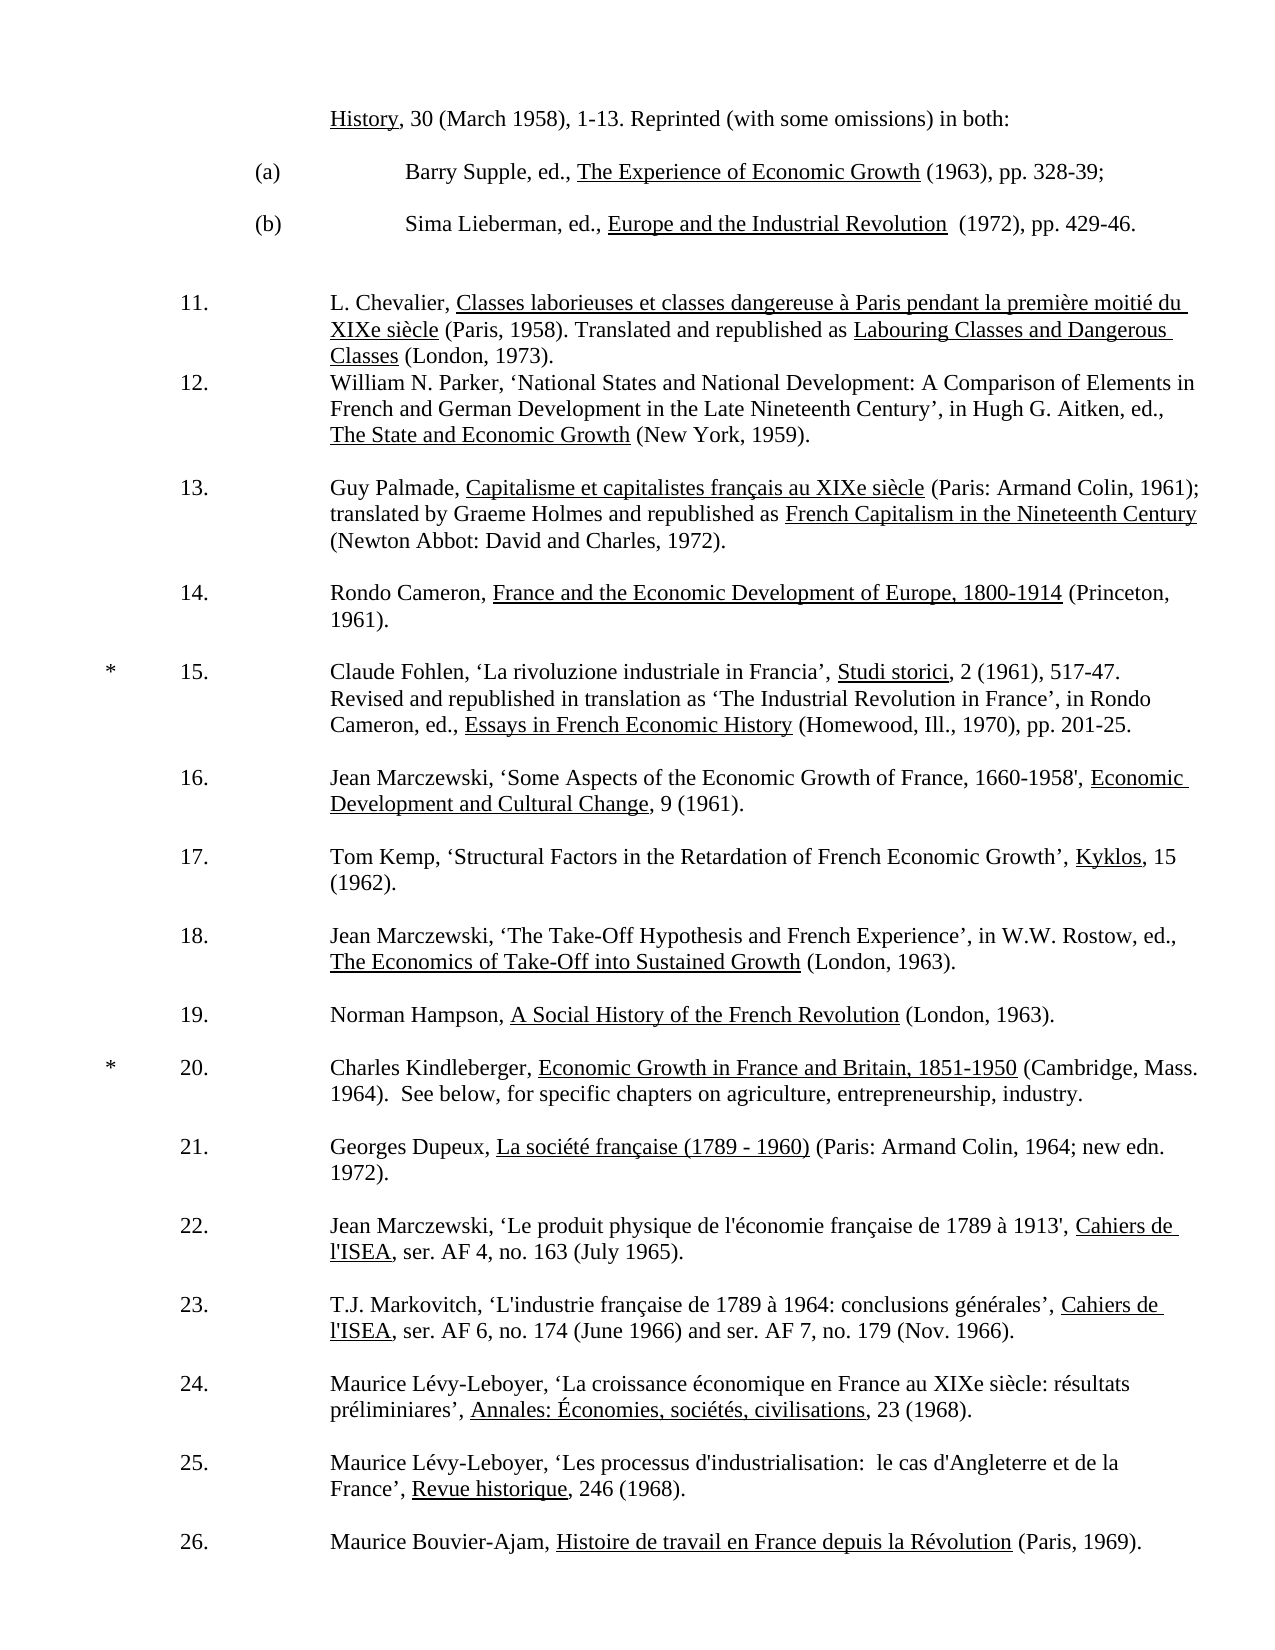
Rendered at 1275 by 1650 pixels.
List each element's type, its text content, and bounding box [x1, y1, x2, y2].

text 18. Jean Marczewski, ‘The Take-Off Hypothesis and French Experience’, in W.W. Rostow, ed., The Economics of Take-Off into Sustained Growth (London, 1963). [180, 922, 1200, 975]
text 25. Maurice Lévy-Leboyer, ‘Les processus d'industrialisation: le cas d'Angleterre et de la France’, Revue historique, 246 (1968). [180, 1449, 1200, 1502]
text 16. Jean Marczewski, ‘Some Aspects of the Economic Growth of France, 1660-1958', Economic Development and Cultural Change, 9 (1961). [180, 764, 1200, 817]
text * 20. Charles Kindleberger, Economic Growth in France and Britain, 1851-1950 (Cambridge, Mass. 1964). See below, for specific chapters on agriculture, entrepreneurship, industry. [105, 1054, 1200, 1106]
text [105, 105, 1200, 131]
text 21. Georges Dupeux, La société française (1789 - 1960) (Paris: Armand Colin, 1964; new edn. 1972). [180, 1133, 1200, 1186]
text (b) Sima Lieberman, ed., Europe and the Industrial Revolution (1972), pp. 429-46. [255, 210, 1200, 237]
text 11. L. Chevalier, Classes laborieuses et classes dangereuse à Paris pendant la première moitié du XIXe siècle (Paris, 1958). Translated and republished as Labouring Classes and Dangerous Classes (London, 1973). [180, 289, 1200, 368]
text * 15. Claude Fohlen, ‘La rivoluzione industriale in Francia’, Studi storici, 2 (1961), 517-47. Revised and republished in translation as ‘The Industrial Revolution in France’, in Rondo Cameron, ed., Essays in French Economic History (Homewood, Ill., 1970), pp. 201-25. [105, 658, 1200, 737]
text 12. William N. Parker, ‘National States and National Development: A Comparison of Elements in French and German Development in the Late Nineteenth Century’, in Hugh G. Aitken, ed., The State and Economic Growth (New York, 1959). [180, 368, 1200, 448]
text 13. Guy Palmade, Capitalisme et capitalistes français au XIXe siècle (Paris: Armand Colin, 1961); translated by Graeme Holmes and republished as French Capitalism in the Nineteenth Century (Newton Abbot: David and Charles, 1972). [180, 474, 1200, 553]
text 22. Jean Marczewski, ‘Le produit physique de l'économie française de 1789 à 1913', Cahiers de l'ISEA, ser. AF 4, no. 163 (July 1965). [180, 1212, 1200, 1264]
text 23. T.J. Markovitch, ‘L'industrie française de 1789 à 1964: conclusions générales’, Cahiers de l'ISEA, ser. AF 6, no. 174 (June 1966) and ser. AF 7, no. 179 (Nov. 1966). [180, 1291, 1200, 1344]
text 24. Maurice Lévy-Leboyer, ‘La croissance économique en France au XIXe siècle: résultats préliminiares’, Annales: Économies, sociétés, civilisations, 23 (1968). [180, 1370, 1200, 1423]
text (a) Barry Supple, ed., The Experience of Economic Growth (1963), pp. 328-39; [255, 158, 1200, 184]
text 17. Tom Kemp, ‘Structural Factors in the Retardation of French Economic Growth’, Kyklos, 15 (1962). [180, 843, 1200, 896]
text 26. Maurice Bouvier-Ajam, Histoire de travail en France depuis la Révolution (Paris, 1969). [180, 1528, 1200, 1554]
text 14. Rondo Cameron, France and the Economic Development of Europe, 1800-1914 (Princeton, 1961). [180, 579, 1200, 632]
text 19. Norman Hampson, A Social History of the French Revolution (London, 1963). [180, 1001, 1200, 1027]
